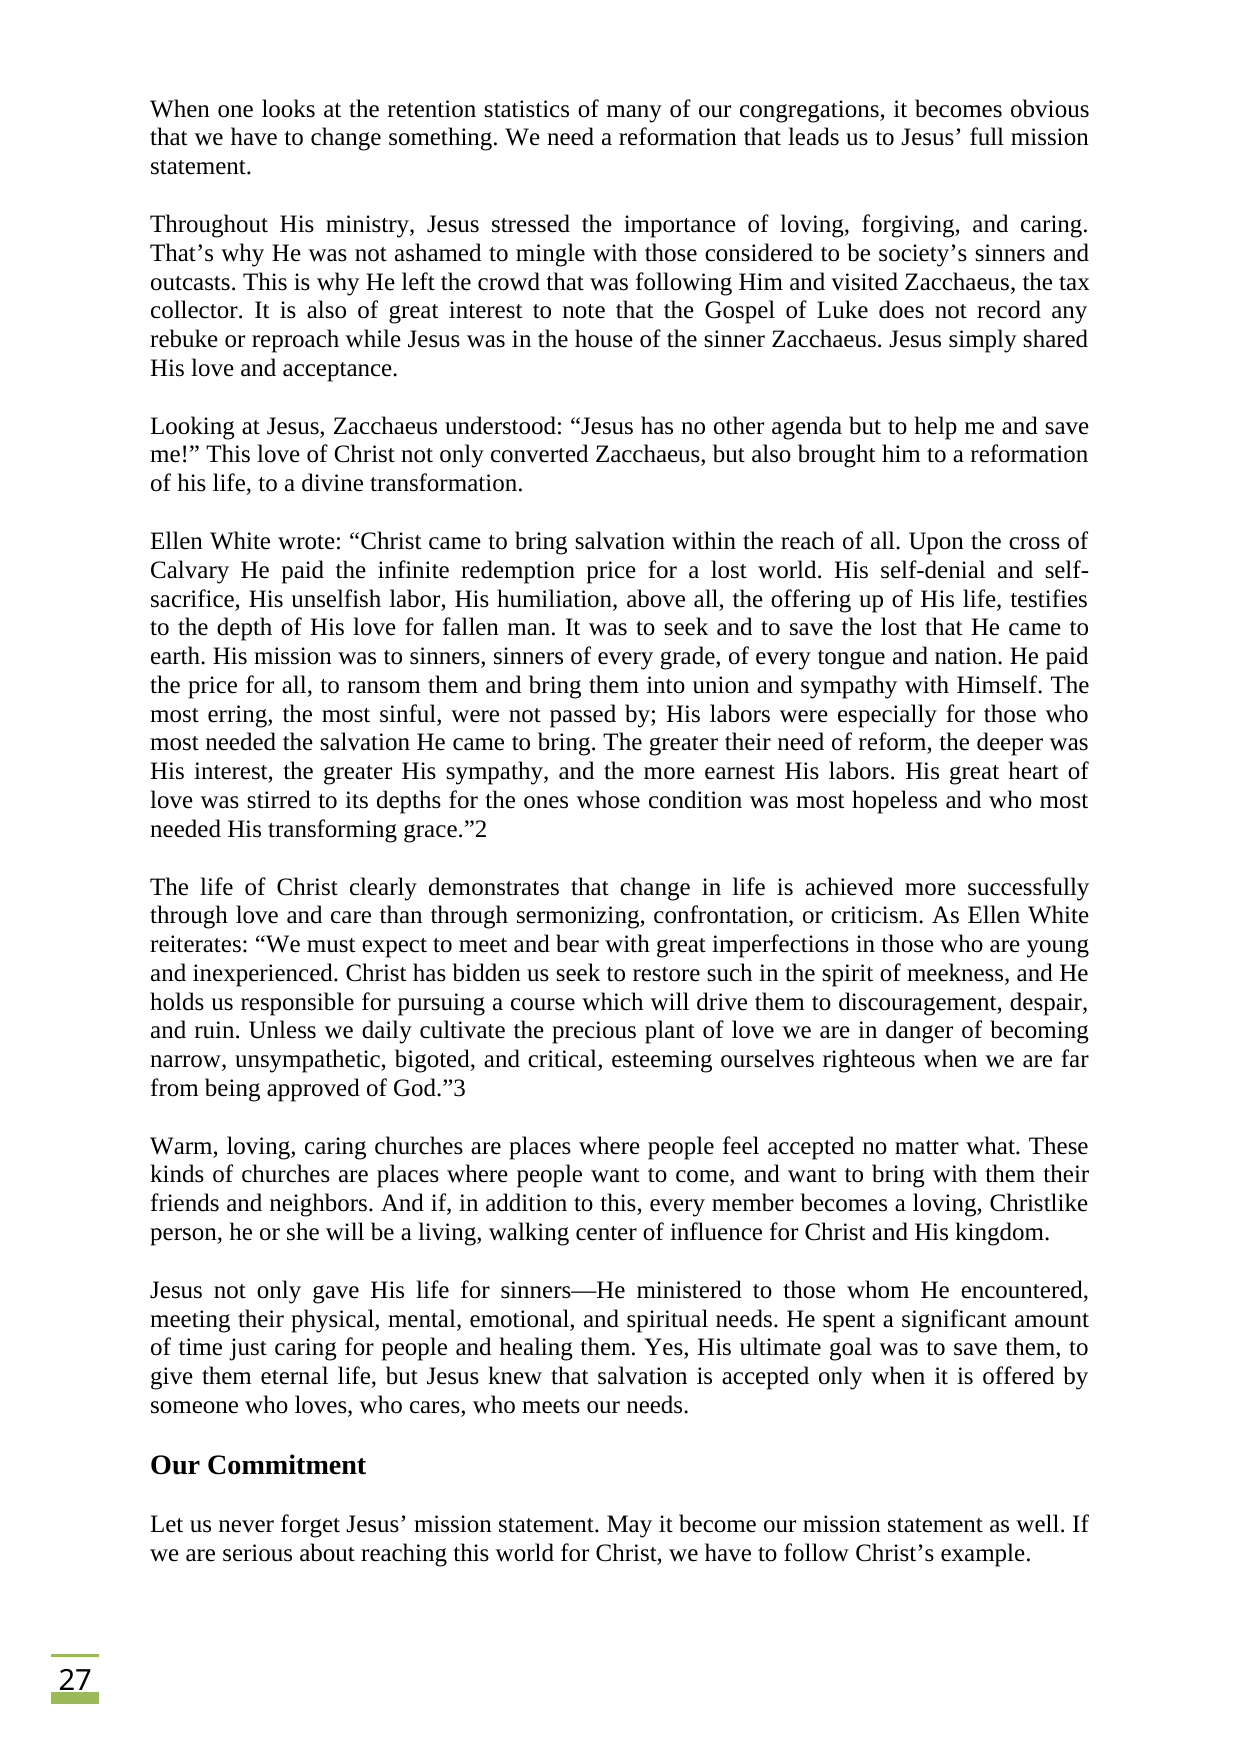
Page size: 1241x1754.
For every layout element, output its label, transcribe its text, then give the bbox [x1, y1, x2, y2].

text The life of Christ clearly demonstrates that change in life is achieved more successfully through love and care than through sermonizing, confrontation, or criticism. As Ellen White reiterates: “We must expect to meet and bear with great imperfections in those who are young and inexperienced. Christ has bidden us seek to restore such in the spirit of meekness, and He holds us responsible for pursuing a course which will drive them to discouragement, despair, and ruin. Unless we daily cultivate the precious plant of love we are in danger of becoming narrow, unsympathetic, bigoted, and critical, esteeming ourselves righteous when we are far from being approved of God.”3 [150, 872, 1090, 1102]
text Jesus not only gave His life for sinners—He ministered to those whom He encountered, meeting their physical, mental, emotional, and spiritual needs. He spent a significant amount of time just caring for people and healing them. Yes, His ultimate goal was to save them, to give them eternal life, but Jesus knew that salvation is accepted only when it is offered by someone who loves, who cares, who meets our needs. [150, 1275, 1090, 1419]
text Ellen White wrote: “Christ came to bring salvation within the reach of all. Upon the cross of Calvary He paid the infinite redemption price for a lost world. His self-denial and self-sacrifice, His unselfish labor, His humiliation, above all, the offering up of His life, testifies to the depth of His love for fallen man. It was to seek and to save the lost that He came to earth. His mission was to sinners, sinners of every grade, of every tongue and nation. He paid the price for all, to ransom them and bring them into union and sympathy with Himself. The most erring, the most sinful, were not passed by; His labors were especially for those who most needed the salvation He came to bring. The greater their need of reform, the deeper was His interest, the greater His sympathy, and the more earnest His labors. His great heart of love was stirred to its depths for the ones whose condition was most hopeless and who most needed His transforming grace.”2 [150, 526, 1090, 842]
text Let us never forget Jesus’ mission statement. May it become our mission statement as well. If we are serious about reaching this world for Christ, we have to follow Christ’s example. [150, 1509, 1090, 1567]
text Warm, loving, caring churches are places where people feel accepted no matter what. These kinds of churches are places where people want to come, and want to bring with them their friends and neighbors. And if, in addition to this, every member becomes a loving, Christlike person, he or she will be a living, walking center of influence for Christ and His kingdom. [150, 1131, 1090, 1246]
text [150, 94, 1090, 180]
text Our Commitment [150, 1448, 1090, 1480]
text Throughout His ministry, Jesus stressed the importance of loving, forgiving, and caring. That’s why He was not ashamed to mingle with those considered to be society’s sinners and outcasts. This is why He left the crowd that was following Him and visited Zacchaeus, the tax collector. It is also of great interest to note that the Gospel of Luke does not record any rebuke or reproach while Jesus was in the house of the sinner Zacchaeus. Jesus simply shared His love and acceptance. [150, 209, 1090, 382]
text Looking at Jesus, Zacchaeus understood: “Jesus has no other agenda but to help me and save me!” This love of Christ not only converted Zacchaeus, but also brought him to a reformation of his life, to a divine transformation. [150, 411, 1090, 497]
